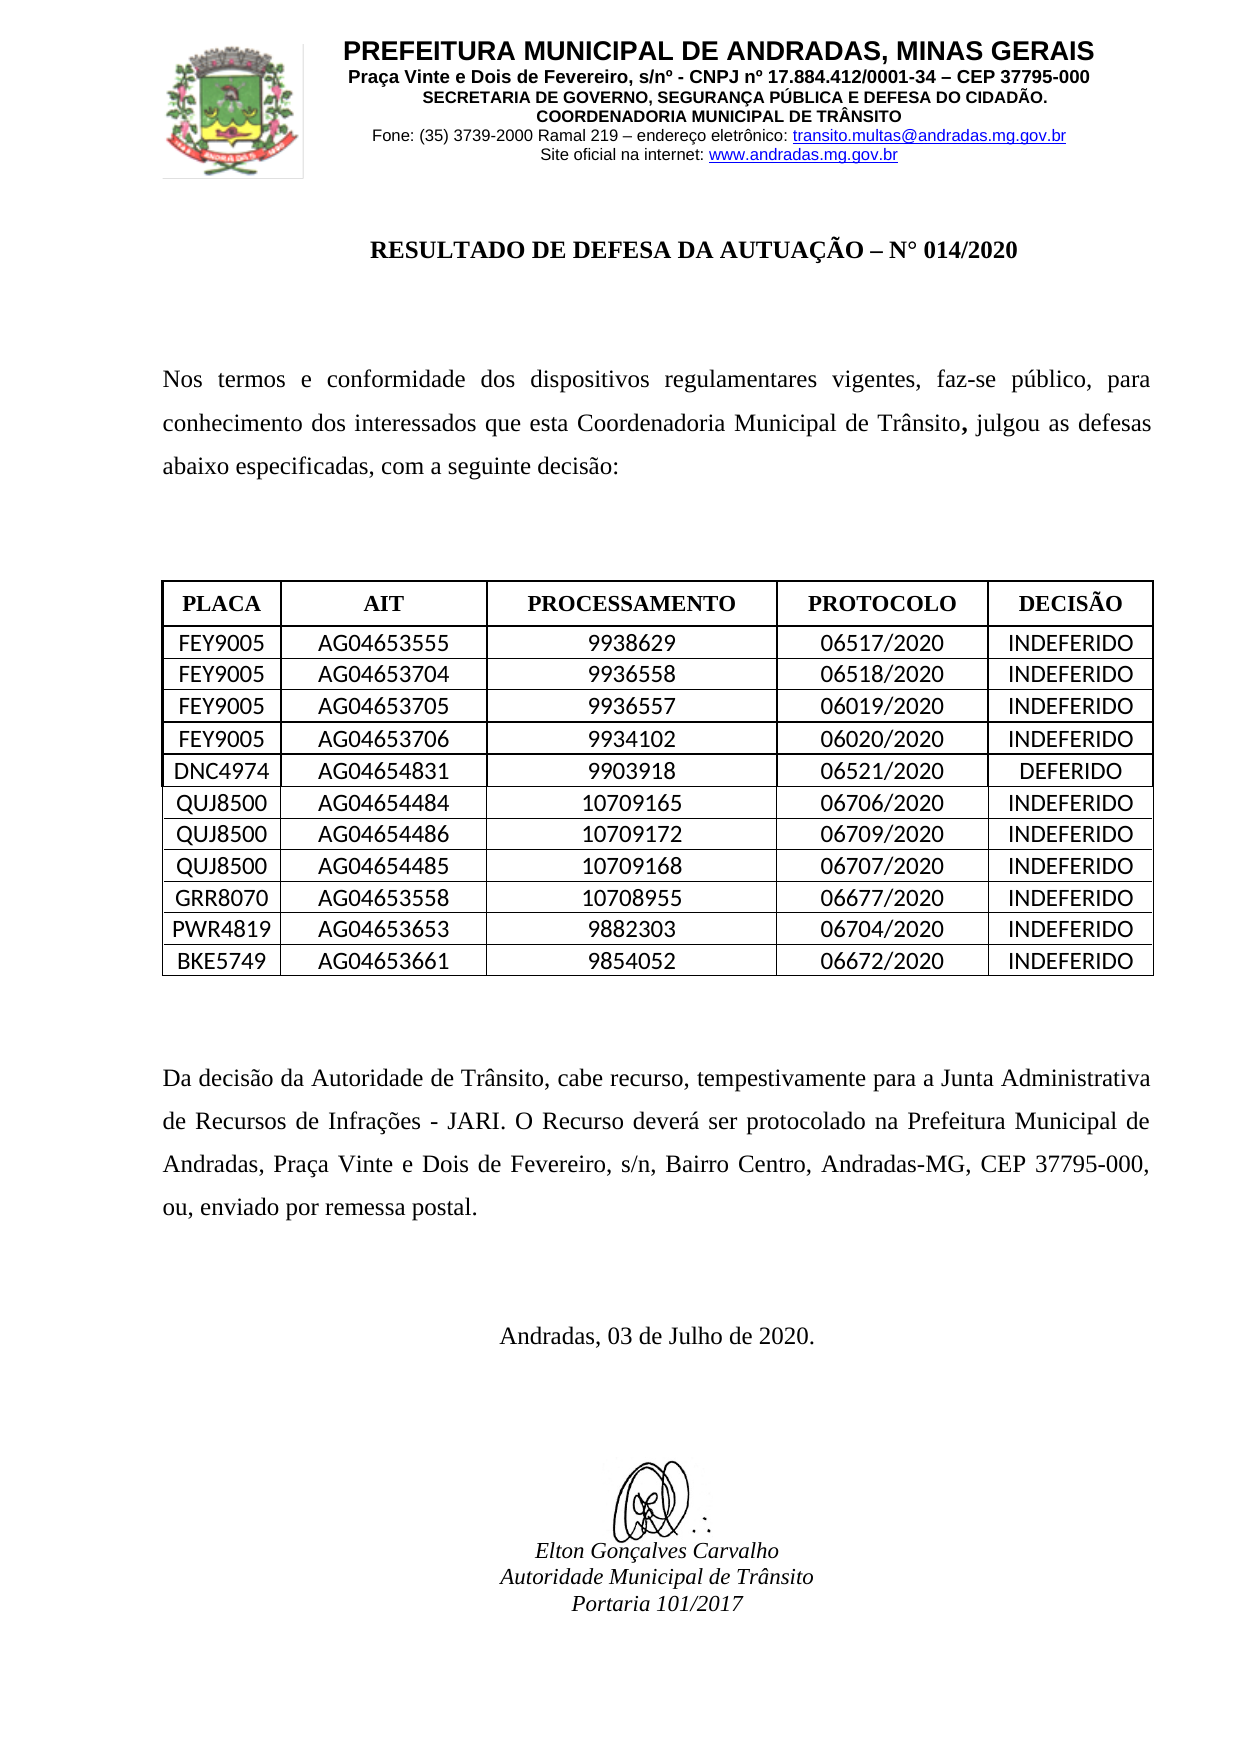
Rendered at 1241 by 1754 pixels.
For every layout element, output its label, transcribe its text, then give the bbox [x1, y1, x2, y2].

list RESULTADO DE DEFESA DA AUTUAÇÃO – N° 014/2020 [236, 235, 1152, 264]
table_cell AG04653661 [281, 945, 486, 975]
table_cell BKE5749 [163, 944, 280, 975]
table_cell 06677/2020 [777, 882, 988, 912]
table_cell 10708955 [487, 882, 776, 912]
table_cell INDEFERIDO [989, 723, 1152, 753]
table_header DECISÃO [989, 582, 1152, 625]
table_cell 06672/2020 [777, 945, 988, 975]
table_cell 9936557 [488, 690, 776, 721]
table_cell 06020/2020 [778, 723, 987, 753]
table_cell INDEFERIDO [989, 849, 1153, 881]
list Andradas, 03 de Julho de 2020. [162, 1321, 1152, 1350]
table_cell 10709172 [487, 819, 776, 849]
table_cell AG04654831 [282, 755, 486, 786]
table_cell 06706/2020 [777, 787, 988, 817]
table_cell 06517/2020 [778, 627, 987, 658]
picture [162, 44, 305, 182]
table_cell 9936558 [488, 659, 776, 689]
table_cell FEY9005 [164, 690, 280, 721]
table_header AIT [282, 582, 486, 625]
table_cell 9854052 [487, 945, 776, 975]
table_cell AG04653705 [282, 690, 486, 721]
table_cell DEFERIDO [989, 755, 1152, 786]
table_cell INDEFERIDO [989, 912, 1153, 944]
table_cell 06709/2020 [777, 819, 988, 849]
table_header PROTOCOLO [778, 582, 987, 625]
table_cell INDEFERIDO [989, 881, 1153, 912]
table_cell AG04654486 [281, 819, 486, 849]
table_cell INDEFERIDO [989, 787, 1153, 817]
table_cell AG04654485 [281, 850, 486, 881]
text Autoridade Municipal de Trânsito [162, 1563, 1152, 1590]
table_cell 9934102 [488, 723, 776, 753]
table_cell 06521/2020 [778, 755, 987, 786]
table_cell INDEFERIDO [989, 818, 1153, 849]
table_cell INDEFERIDO [989, 627, 1152, 658]
table_header PLACA [164, 582, 280, 625]
table_cell AG04653704 [282, 659, 486, 689]
table_cell AG04653555 [282, 627, 486, 658]
table_cell 06704/2020 [777, 913, 988, 944]
table_cell QUJ8500 [163, 818, 280, 849]
table_cell FEY9005 [164, 659, 280, 689]
table_cell FEY9005 [164, 627, 280, 658]
table_cell INDEFERIDO [989, 944, 1153, 975]
table_cell 06518/2020 [778, 659, 987, 689]
picture [600, 1457, 713, 1537]
list Da decisão da Autoridade de Trânsito, cabe recurso, tempestivamente para a Junta Administrativa de Recursos de Infrações - JARI. O Recurso deverá ser protocolado na Prefeitura Municipal de Andradas, Praça Vinte e Dois de Fevereiro, s/n, Bairro Centro, Andradas-MG, CEP 37795-000, ou, enviado por remessa postal. [162, 1063, 1152, 1221]
text Portaria 101/2017 [162, 1590, 1152, 1616]
table_cell 06707/2020 [777, 850, 988, 881]
table_cell INDEFERIDO [989, 659, 1152, 689]
table_cell 06019/2020 [778, 690, 987, 721]
table_cell AG04653706 [282, 723, 486, 753]
table_cell QUJ8500 [163, 849, 280, 881]
table_cell 9882303 [487, 913, 776, 944]
table_cell FEY9005 [164, 723, 280, 753]
table_cell DNC4974 [164, 755, 280, 786]
list Nos termos e conformidade dos dispositivos regulamentares vigentes, faz-se público, para conhecimento dos interessados que esta Coordenadoria Municipal de Trânsito, julgou as defesas abaixo especificadas, com a seguinte decisão: [162, 364, 1152, 479]
table_cell AG04653653 [281, 913, 486, 944]
table_header PROCESSAMENTO [488, 582, 776, 625]
table_cell 9903918 [488, 755, 776, 786]
table_cell 9938629 [488, 627, 776, 658]
table_cell GRR8070 [163, 881, 280, 912]
table_cell AG04653558 [281, 882, 486, 912]
table_cell PWR4819 [163, 912, 280, 944]
table_cell QUJ8500 [163, 787, 280, 817]
text Elton Gonçalves Carvalho [162, 1537, 1152, 1563]
table_cell 10709168 [487, 850, 776, 881]
table_cell AG04654484 [281, 787, 486, 817]
table_cell INDEFERIDO [989, 690, 1152, 721]
table_cell 10709165 [487, 787, 776, 817]
